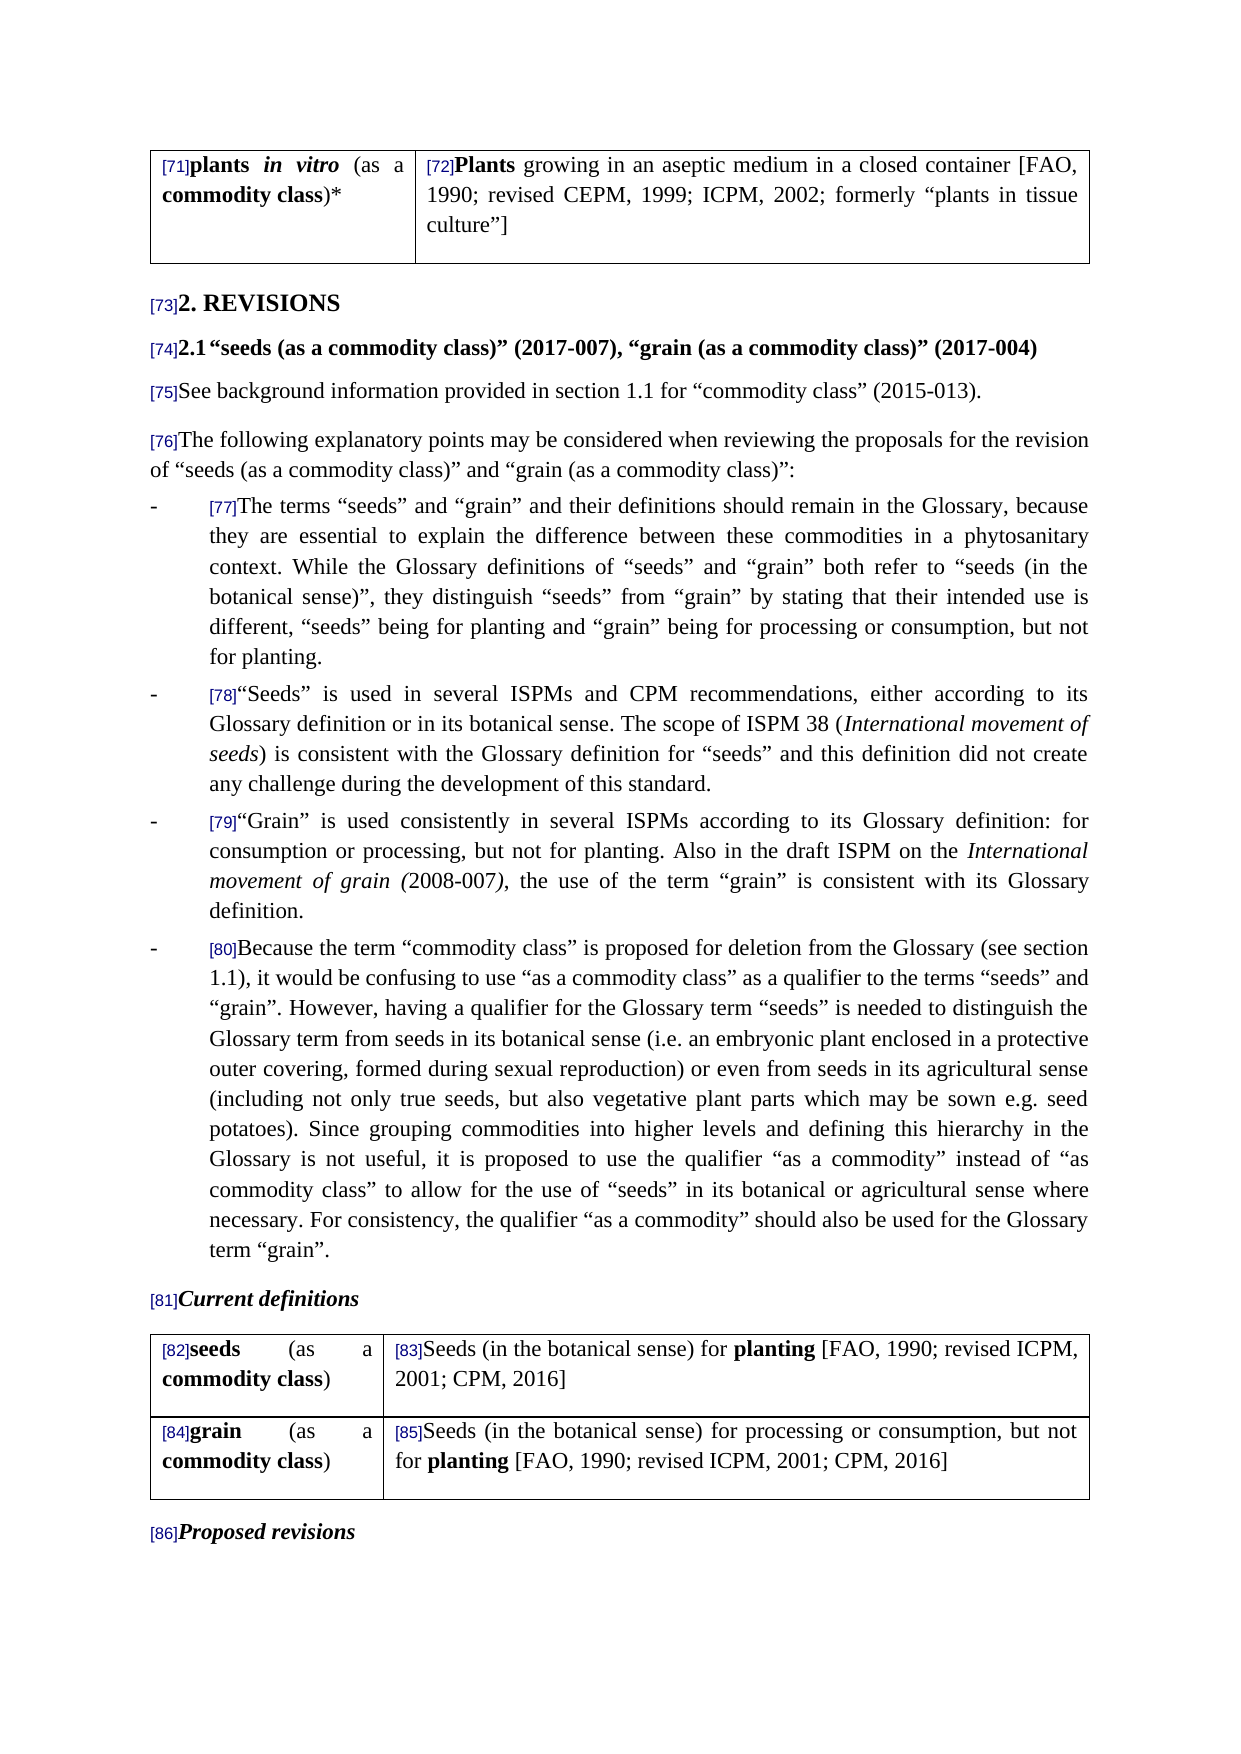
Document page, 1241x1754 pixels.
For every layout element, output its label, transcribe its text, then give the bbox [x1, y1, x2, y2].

table_cell [85]Seeds (in the botanical sense) for processing or consumption, but not for planting [FAO, 1990; revised ICPM, 2001; CPM, 2016] [384, 1418, 1089, 1499]
text [80]Because the term “commodity class” is proposed for deletion from the Glossary (see section 1.1), it would be confusing to use “as a commodity class” as a qualifier to the terms “seeds” and “grain”. However, having a qualifier for the Glossary term “seeds” is needed to distinguish the Glossary term from seeds in its botanical sense (i.e. an embryonic plant enclosed in a protective outer covering, formed during sexual reproduction) or even from seeds in its agricultural sense (including not only true seeds, but also vegetative plant parts which may be sown e.g. seed potatoes). Since grouping commodities into higher levels and defining this hierarchy in the Glossary is not useful, it is proposed to use the qualifier “as a commodity” instead of “as commodity class” to allow for the use of “seeds” in its botanical or agricultural sense where necessary. For consistency, the qualifier “as a commodity” should also be used for the Glossary term “grain”. [150, 934, 1090, 1262]
text [81]Current definitions [150, 1285, 1090, 1311]
text [75]See background information provided in section 1.1 for “commodity class” (2015-013). [150, 377, 1090, 403]
text [77]The terms “seeds” and “grain” and their definitions should remain in the Glossary, because they are essential to explain the difference between these commodities in a phytosanitary context. While the Glossary definitions of “seeds” and “grain” both refer to “seeds (in the botanical sense)”, they distinguish “seeds” from “grain” by stating that their intended use is different, “seeds” being for planting and “grain” being for processing or consumption, but not for planting. [150, 492, 1090, 670]
table_cell [84]grain (as a commodity class) [151, 1418, 383, 1499]
text [86]Proposed revisions [150, 1518, 1090, 1545]
table_header [82]seeds (as a commodity class) [151, 1335, 383, 1416]
text [76]The following explanatory points may be considered when reviewing the proposals for the revision of “seeds (as a commodity class)” and “grain (as a commodity class)”: [150, 426, 1090, 482]
subtitle [74]2.1 “seeds (as a commodity class)” (2017-007), “grain (as a commodity class)” (2017-004) [150, 334, 1090, 360]
table_header [83]Seeds (in the botanical sense) for planting [FAO, 1990; revised ICPM, 2001; CPM, 2016] [384, 1335, 1089, 1416]
table_header [71]plants in vitro (as a commodity class)* [151, 151, 415, 262]
table_header [72]Plants growing in an aseptic medium in a closed container [FAO, 1990; revised CEPM, 1999; ICPM, 2002; formerly “plants in tissue culture”] [416, 151, 1089, 262]
text [78]“Seeds” is used in several ISPMs and CPM recommendations, either according to its Glossary definition or in its botanical sense. The scope of ISPM 38 (International movement of seeds) is consistent with the Glossary definition for “seeds” and this definition did not create any challenge during the development of this standard. [150, 680, 1090, 797]
subtitle [73]2. REVISIONS [150, 288, 1090, 317]
text [79]“Grain” is used consistently in several ISPMs according to its Glossary definition: for consumption or processing, but not for planting. Also in the draft ISPM on the International movement of grain (2008-007), the use of the term “grain” is consistent with its Glossary definition. [150, 807, 1090, 924]
